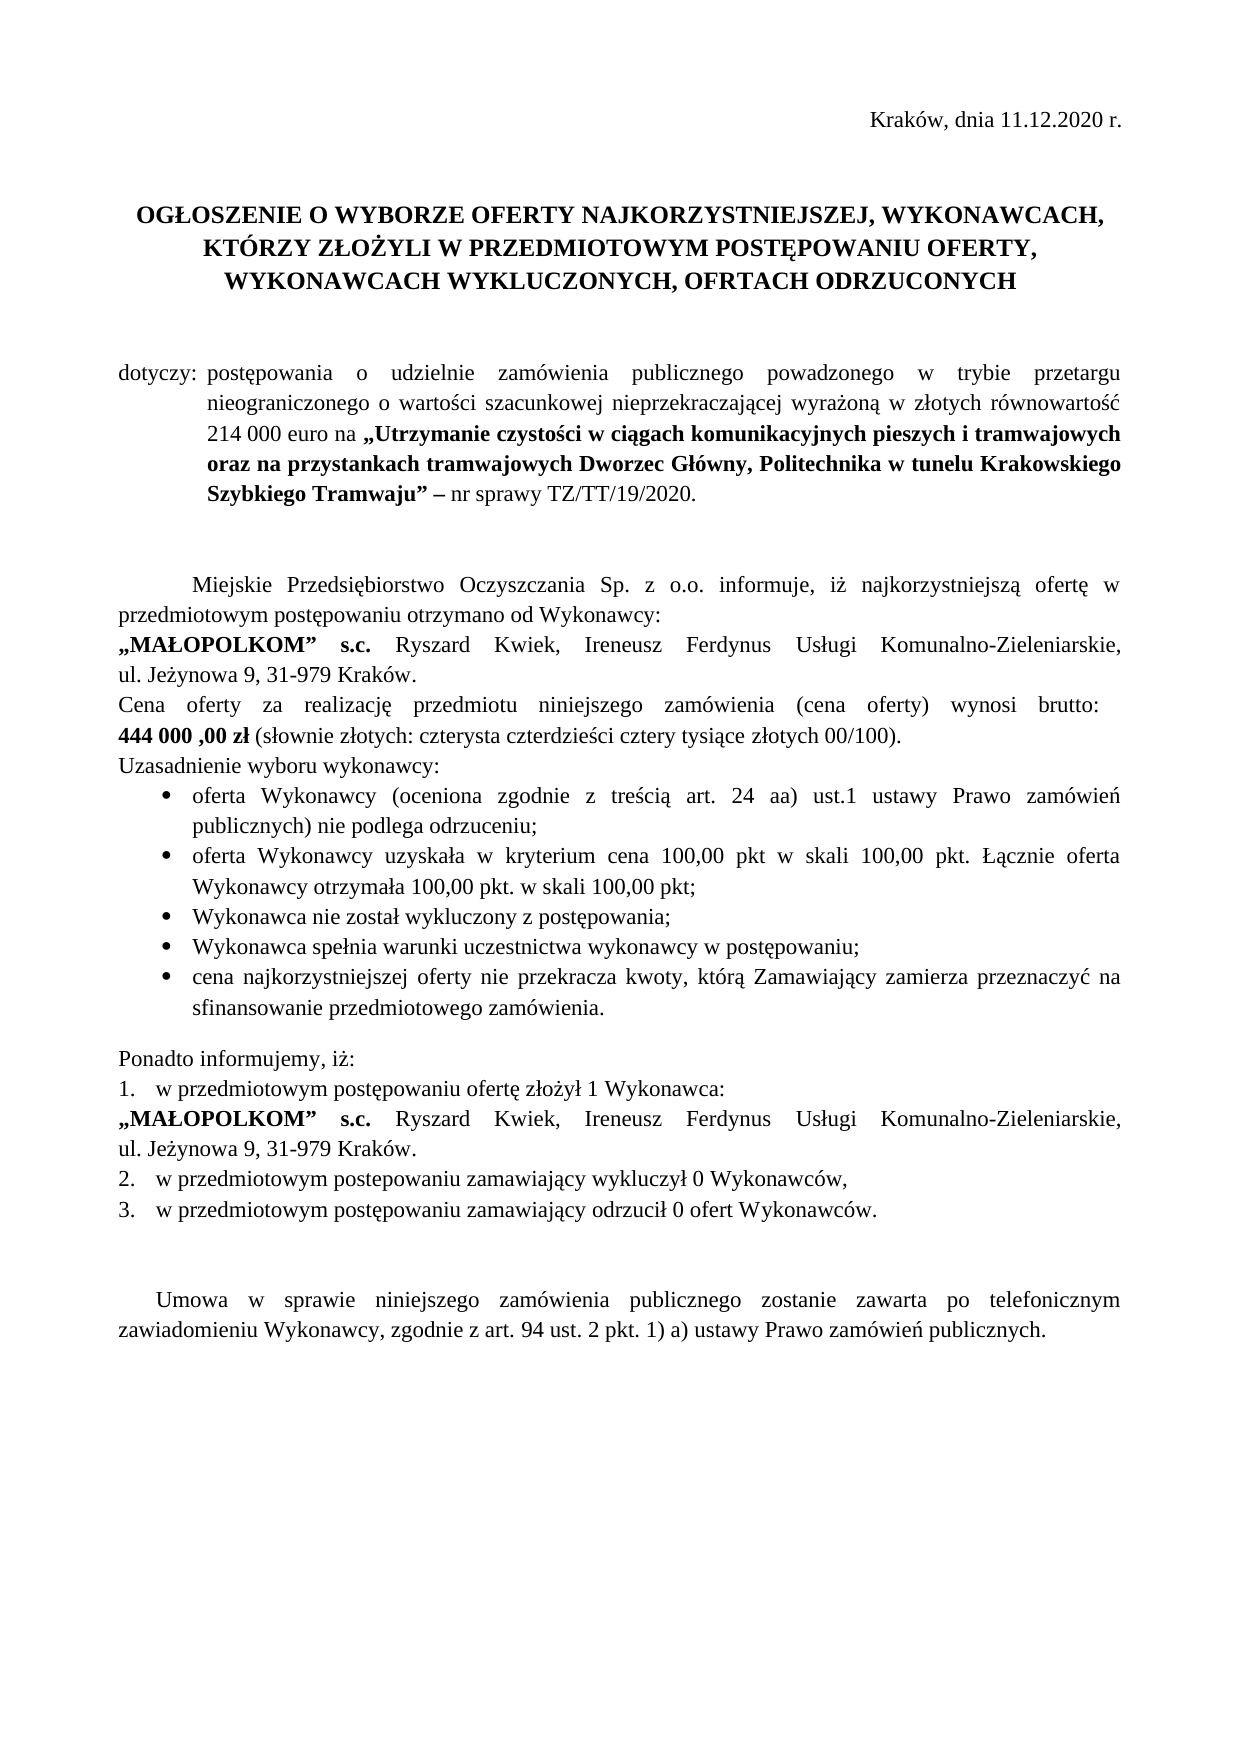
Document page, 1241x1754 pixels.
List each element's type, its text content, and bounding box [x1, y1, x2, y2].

list w przedmiotowym postepowaniu zamawiający wykluczył 0 Wykonawców, [118, 1166, 1122, 1192]
list cena najkorzystniejszej oferty nie przekracza kwoty, którą Zamawiający zamierza przeznaczyć na sfinansowanie przedmiotowego zamówienia. [162, 963, 1122, 1020]
text Umowa w sprawie niniejszego zamówienia publicznego zostanie zawarta po telefonicznym zawiadomieniu Wykonawcy, zgodnie z art. 94 ust. 2 pkt. 1) a) ustawy Prawo zamówień publicznych. [118, 1286, 1122, 1343]
text „MAŁOPOLKOM” s.c. Ryszard Kwiek, Ireneusz Ferdynus Usługi Komunalno-Zieleniarskie, ul. Jeżynowa 9, 31-979 Kraków. [118, 1105, 1122, 1162]
list oferta Wykonawcy (oceniona zgodnie z treścią art. 24 aa) ust.1 ustawy Prawo zamówień publicznych) nie podlega odrzuceniu; [162, 782, 1122, 839]
list Wykonawca spełnia warunki uczestnictwa wykonawcy w postępowaniu; [162, 933, 1122, 959]
text Ponadto informujemy, iż: [118, 1045, 1122, 1071]
text Cena oferty za realizację przedmiotu niniejszego zamówienia (cena oferty) wynosi brutto: 444 000 ,00 zł (słownie złotych: czterysta czterdzieści cztery tysiące złotych 00/100). [118, 692, 1122, 748]
text Uzasadnienie wyboru wykonawcy: [118, 752, 1122, 778]
text Kraków, dnia 11.12.2020 r. [118, 106, 1122, 133]
text OGŁOSZENIE O WYBORZE OFERTY NAJKORZYSTNIEJSZEJ, WYKONAWCACH, KTÓRZY ZŁOŻYLI W PRZEDMIOTOWYM POSTĘPOWANIU OFERTY, WYKONAWCACH WYKLUCZONYCH, OFRTACH ODRZUCONYCH [118, 200, 1122, 294]
list Wykonawca nie został wykluczony z postępowania; [162, 903, 1122, 929]
list w przedmiotowym postępowaniu ofertę złożył 1 Wykonawca: [118, 1075, 1122, 1101]
text Miejskie Przedsiębiorstwo Oczyszczania Sp. z o.o. informuje, iż najkorzystniejszą ofertę w przedmiotowym postępowaniu otrzymano od Wykonawcy: [118, 571, 1122, 627]
list oferta Wykonawcy uzyskała w kryterium cena 100,00 pkt w skali 100,00 pkt. Łącznie oferta Wykonawcy otrzymała 100,00 pkt. w skali 100,00 pkt; [162, 843, 1122, 899]
list w przedmiotowym postępowaniu zamawiający odrzucił 0 ofert Wykonawców. [118, 1196, 1122, 1222]
text dotyczy: postępowania o udzielnie zamówienia publicznego powadzonego w trybie przetargu nieograniczonego o wartości szacunkowej nieprzekraczającej wyrażoną w złotych równowartość 214 000 euro na „Utrzymanie czystości w ciągach komunikacyjnych pieszych i tramwajowych oraz na przystankach tramwajowych Dworzec Główny, Politechnika w tunelu Krakowskiego Szybkiego Tramwaju” – nr sprawy TZ/TT/19/2020. [118, 359, 1122, 506]
text „MAŁOPOLKOM” s.c. Ryszard Kwiek, Ireneusz Ferdynus Usługi Komunalno-Zieleniarskie, ul. Jeżynowa 9, 31-979 Kraków. [118, 631, 1122, 688]
